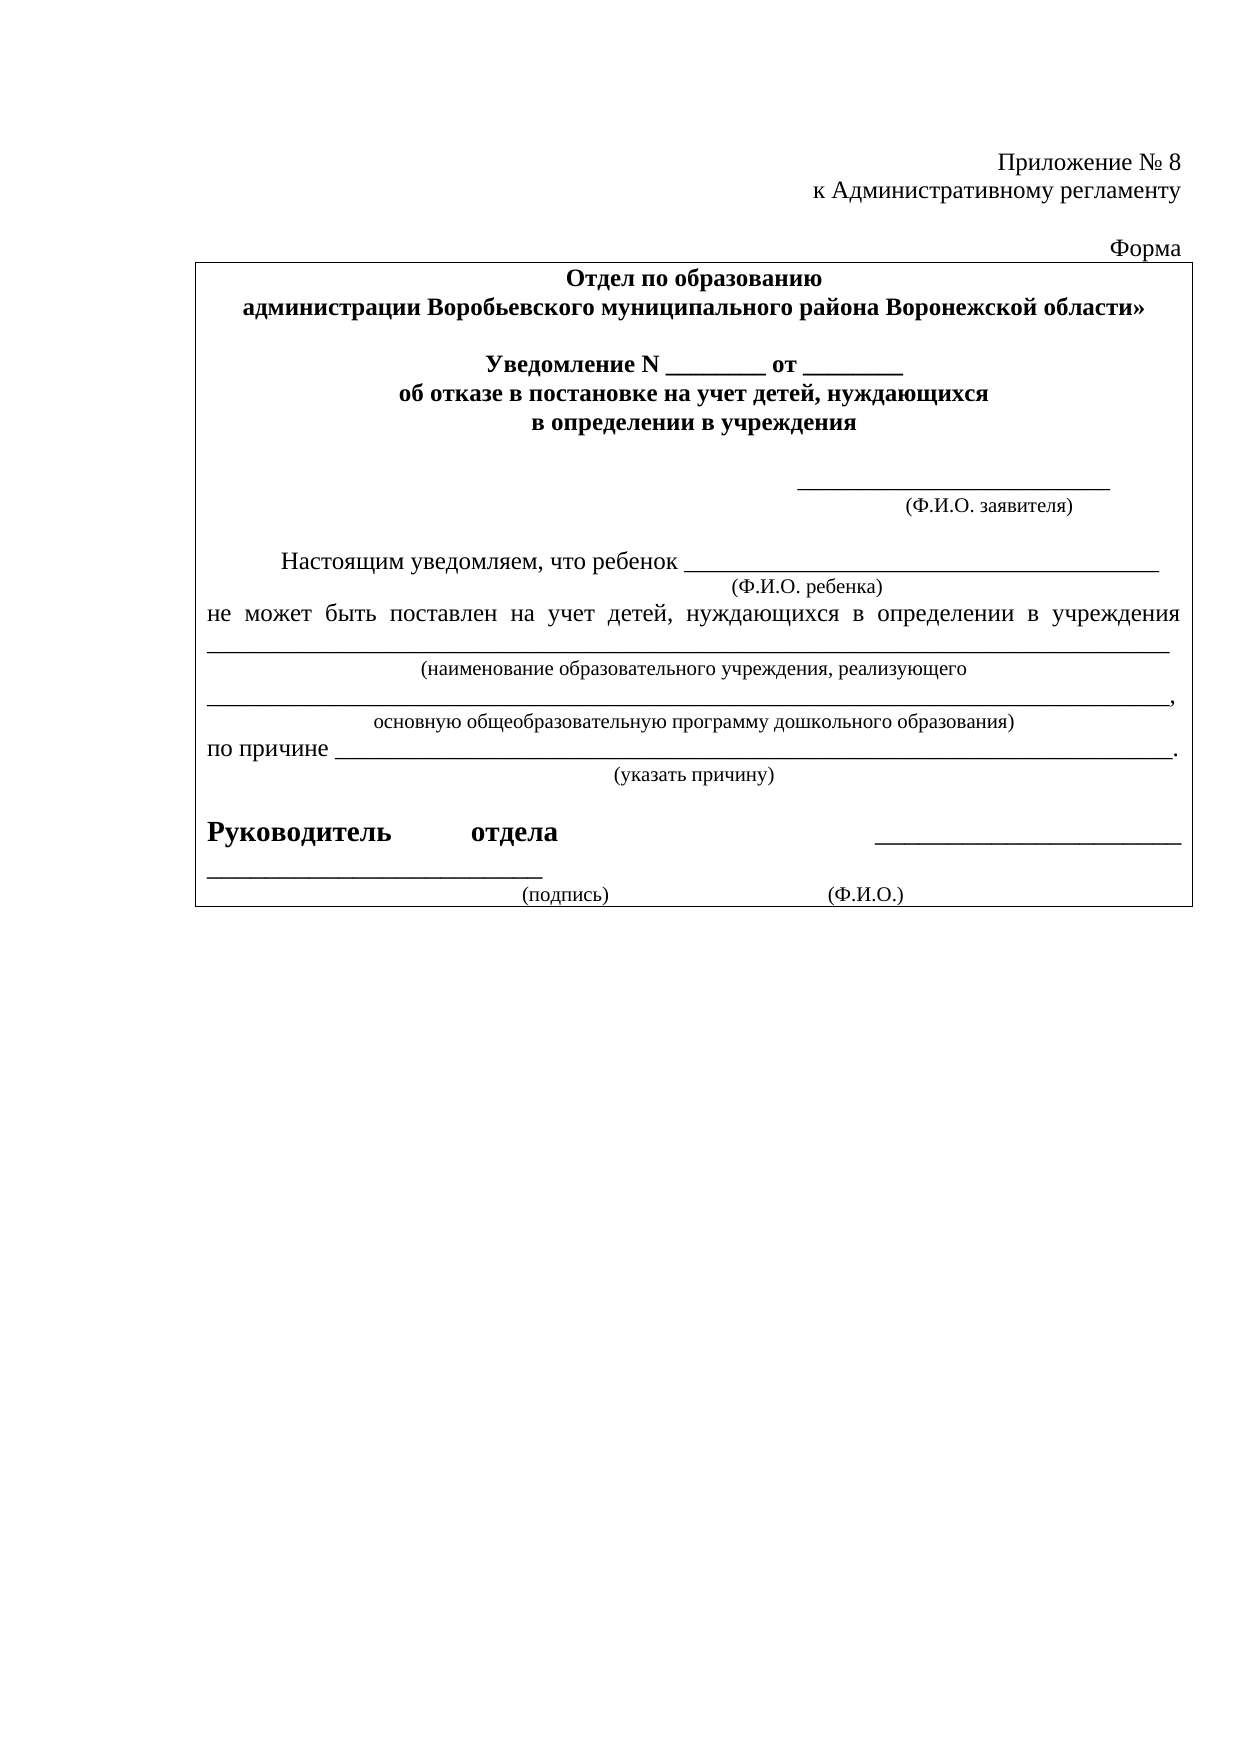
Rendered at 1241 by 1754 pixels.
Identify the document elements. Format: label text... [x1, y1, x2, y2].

text Форма [207, 233, 1181, 262]
text Приложение № 8 [207, 147, 1181, 176]
text к Административному регламенту [207, 176, 1181, 204]
table_header Отдел по образованию администрации Воробьевского муниципального района Воронежской области» Уведомление N ________ от ________ об отказе в постановке на учет детей, нуждающихся в определении в учреждения _________________________ (Ф.И.О. заявителя) Настоящим уведомляем, что ребенок ______________________________________ (Ф.И.О. ребенка) не может быть поставлен на учет детей, нуждающихся в определении в учреждения _____________________________________________________________________________ (наименование образовательного учреждения, реализующего _____________________________________________________________________________, основную общеобразовательную программу дошкольного образования) по причине ___________________________________________________________________. (указать причину) Руководитель отдела _____________________ _______________________ (подпись) (Ф.И.О.) [196, 263, 1192, 906]
